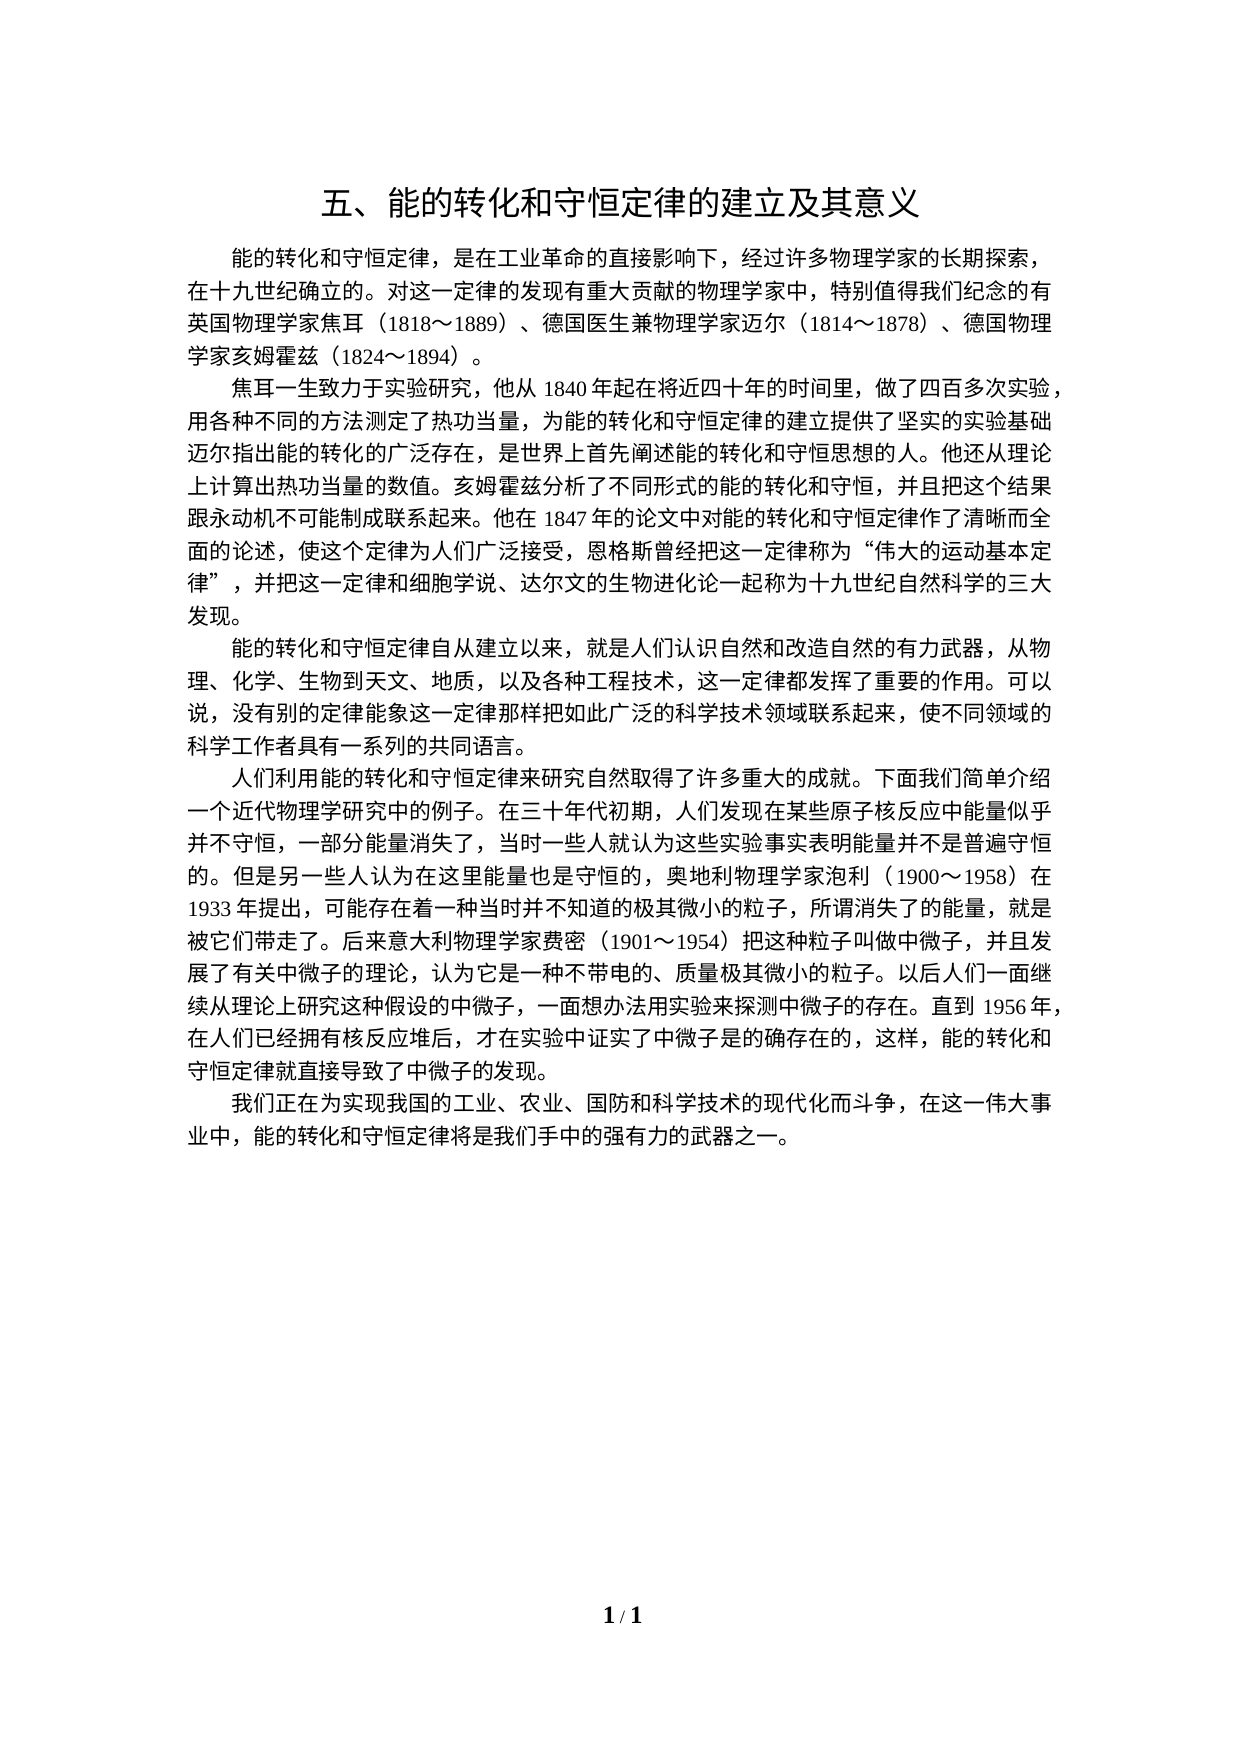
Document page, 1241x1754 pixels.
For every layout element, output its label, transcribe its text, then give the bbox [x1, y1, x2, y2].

text 能的转化和守恒定律自从建立以来，就是人们认识自然和改造自然的有力武器，从物理、化学、生物到天文、地质，以及各种工程技术，这一定律都发挥了重要的作用。可以说，没有别的定律能象这一定律那样把如此广泛的科学技术领域联系起来，使不同领域的科学工作者具有一系列的共同语言。 [187, 631, 1053, 761]
text 我们正在为实现我国的工业、农业、国防和科学技术的现代化而斗争，在这一伟大事业中，能的转化和守恒定律将是我们手中的强有力的武器之一。 [187, 1086, 1053, 1151]
text 人们利用能的转化和守恒定律来研究自然取得了许多重大的成就。下面我们简单介绍一个近代物理学研究中的例子。在三十年代初期，人们发现在某些原子核反应中能量似乎并不守恒，一部分能量消失了，当时一些人就认为这些实验事实表明能量并不是普遍守恒的。但是另一些人认为在这里能量也是守恒的，奥地利物理学家泡利（1900～1958）在1933年提出，可能存在着一种当时并不知道的极其微小的粒子，所谓消失了的能量，就是被它们带走了。后来意大利物理学家费密（1901～1954）把这种粒子叫做中微子，并且发展了有关中微子的理论，认为它是一种不带电的、质量极其微小的粒子。以后人们一面继续从理论上研究这种假设的中微子，一面想办法用实验来探测中微子的存在。直到1956年，在人们已经拥有核反应堆后，才在实验中证实了中微子是的确存在的，这样，能的转化和守恒定律就直接导致了中微子的发现。 [187, 761, 1053, 1086]
text 焦耳一生致力于实验研究，他从1840年起在将近四十年的时间里，做了四百多次实验，用各种不同的方法测定了热功当量，为能的转化和守恒定律的建立提供了坚实的实验基础。迈尔指出能的转化的广泛存在，是世界上首先阐述能的转化和守恒思想的人。他还从理论上计算出热功当量的数值。亥姆霍兹分析了不同形式的能的转化和守恒，并且把这个结果跟永动机不可能制成联系起来。他在1847年的论文中对能的转化和守恒定律作了清晰而全面的论述，使这个定律为人们广泛接受，恩格斯曾经把这一定律称为“伟大的运动基本定律”，并把这一定律和细胞学说、达尔文的生物进化论一起称为十九世纪自然科学的三大发现。 [187, 371, 1053, 631]
subtitle 五、能的转化和守恒定律的建立及其意义 [187, 168, 1053, 233]
text 能的转化和守恒定律，是在工业革命的直接影响下，经过许多物理学家的长期探索，在十九世纪确立的。对这一定律的发现有重大贡献的物理学家中，特别值得我们纪念的有英国物理学家焦耳（1818～1889）、德国医生兼物理学家迈尔（1814～1878）、德国物理学家亥姆霍兹（1824～1894）。 [187, 241, 1053, 371]
